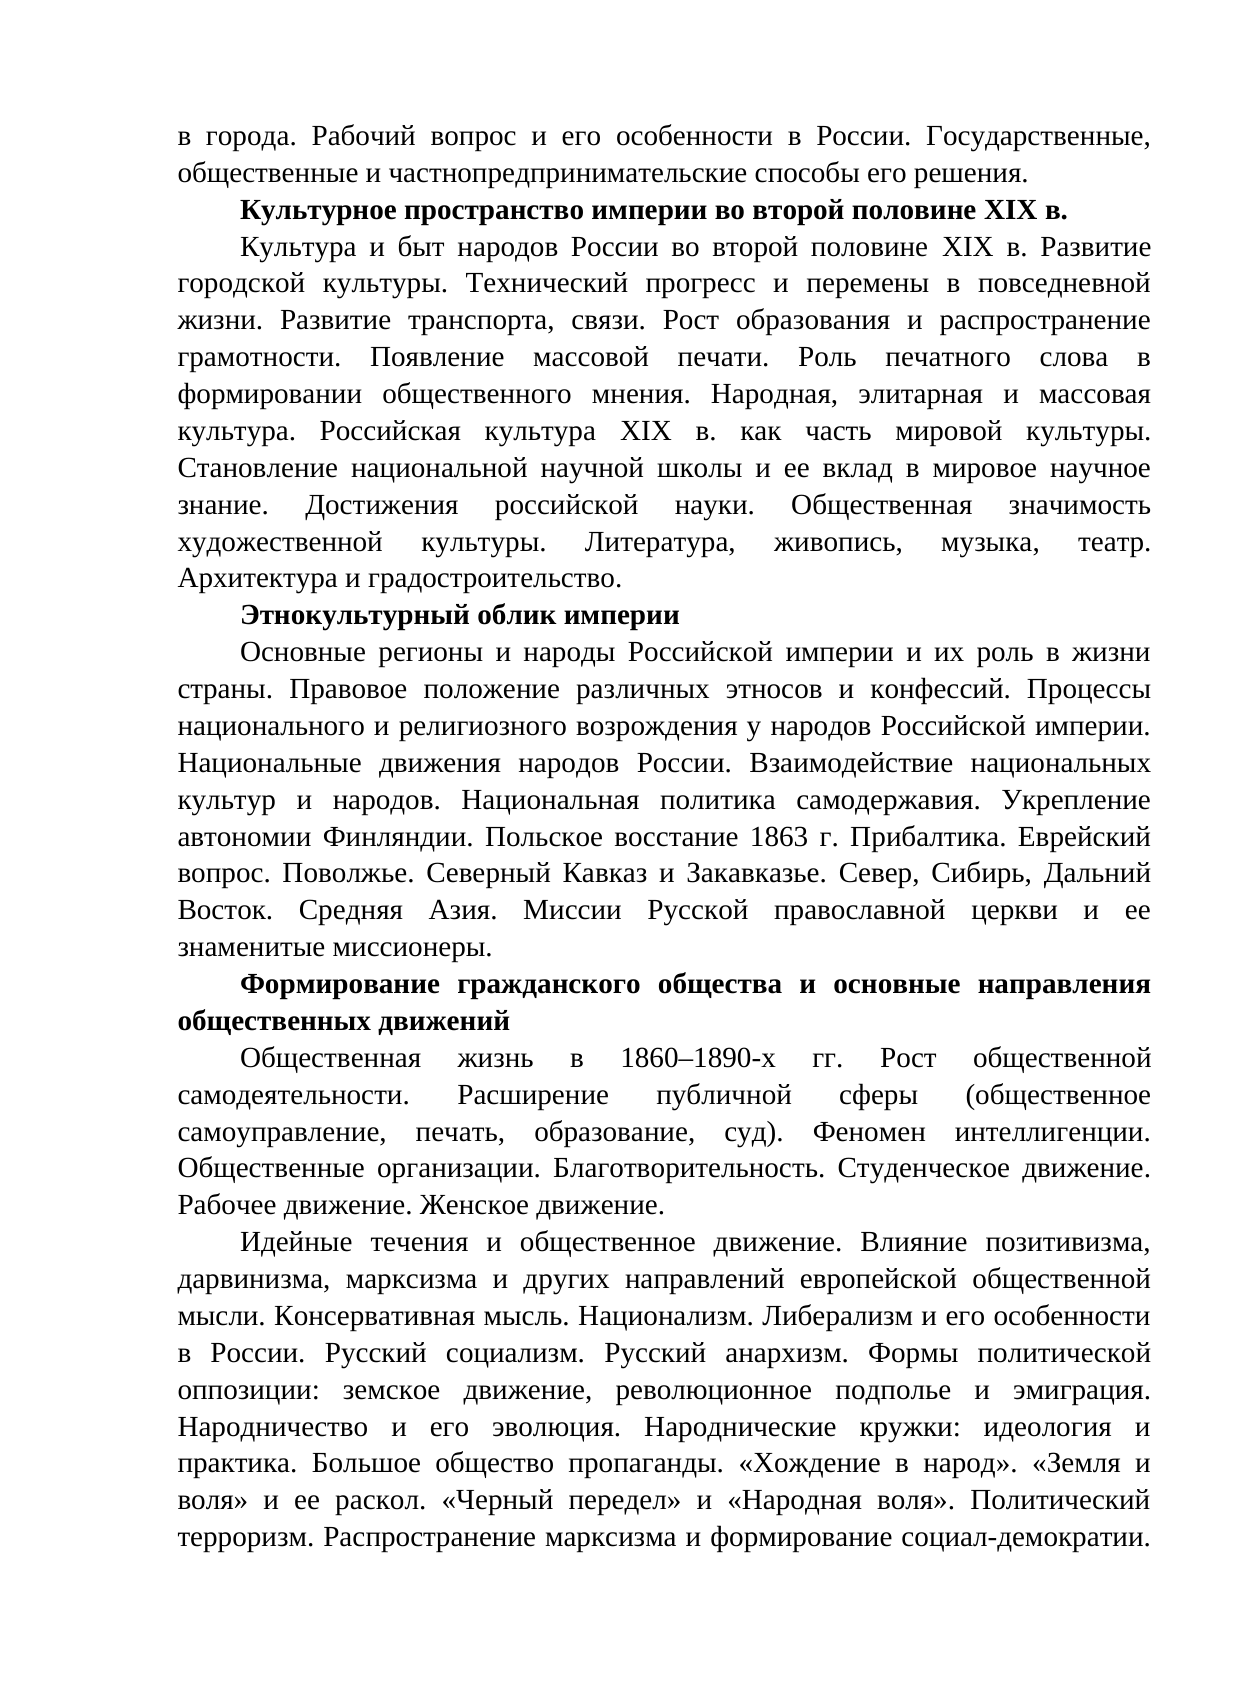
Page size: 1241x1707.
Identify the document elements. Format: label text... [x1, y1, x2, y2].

text Культурное пространство империи во второй половине XIX в. [177, 192, 1152, 225]
text Этнокультурный облик империи [177, 597, 1152, 631]
text Культура и быт народов России во второй половине XIX в. Развитие городской культуры. Технический прогресс и перемены в повседневной жизни. Развитие транспорта, связи. Рост образования и распространение грамотности. Появление массовой печати. Роль печатного слова в формировании общественного мнения. Народная, элитарная и массовая культура. Российская культура XIX в. как часть мировой культуры. Становление национальной научной школы и ее вклад в мировое научное знание. Достижения российской науки. Общественная значимость художественной культуры. Литература, живопись, музыка, театр. Архитектура и градостроительство. [177, 229, 1152, 594]
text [177, 1224, 1152, 1553]
text Общественная жизнь в 1860–1890-х гг. Рост общественной самодеятельности. Расширение публичной сферы (общественное самоуправление, печать, образование, суд). Феномен интеллигенции. Общественные организации. Благотворительность. Студенческое движение. Рабочее движение. Женское движение. [177, 1040, 1152, 1221]
text Формирование гражданского общества и основные направления общественных движений [177, 966, 1152, 1037]
text Основные регионы и народы Российской империи и их роль в жизни страны. Правовое положение различных этносов и конфессий. Процессы национального и религиозного возрождения у народов Российской империи. Национальные движения народов России. Взаимодействие национальных культур и народов. Национальная политика самодержавия. Укрепление автономии Финляндии. Польское восстание 1863 г. Прибалтика. Еврейский вопрос. Поволжье. Северный Кавказ и Закавказье. Север, Сибирь, Дальний Восток. Средняя Азия. Миссии Русской православной церкви и ее знаменитые миссионеры. [177, 634, 1152, 963]
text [177, 118, 1152, 188]
